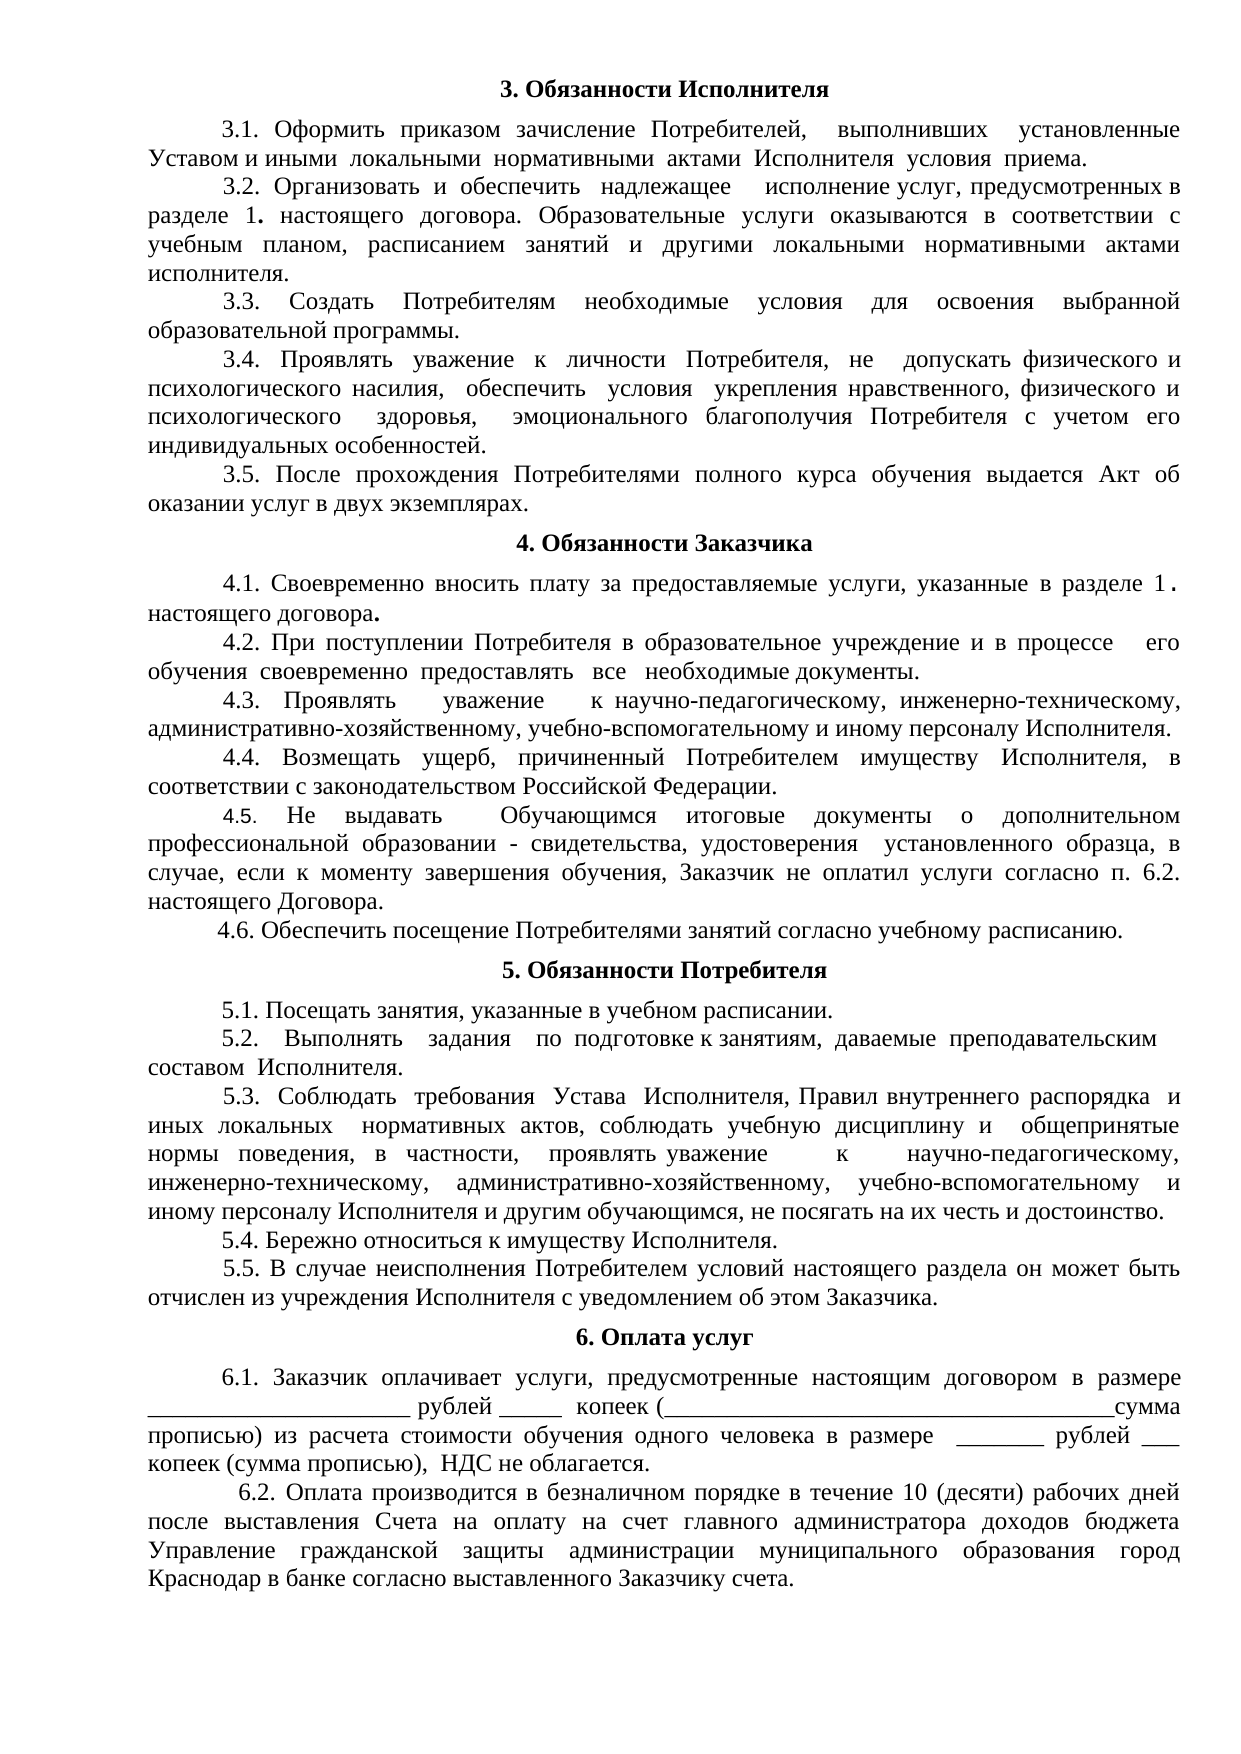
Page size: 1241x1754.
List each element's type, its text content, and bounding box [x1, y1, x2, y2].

subtitle 4. Обязанности Заказчика [148, 528, 1181, 556]
text 5.5. В случае неисполнения Потребителем условий настоящего раздела он может быть отчислен из учреждения Исполнителя с уведомлением об этом Заказчика. [148, 1253, 1181, 1311]
text 4.1. Своевременно вносить плату за предоставляемые услуги, указанные в разделе 1. настоящего договора. [148, 568, 1181, 627]
text 5.4. Бережно относиться к имуществу Исполнителя. [148, 1225, 1181, 1253]
subtitle 5. Обязанности Потребителя [148, 955, 1181, 983]
text 3.3. Создать Потребителям необходимые условия для освоения выбранной образовательной программы. [148, 286, 1181, 344]
text 3.1. Оформить приказом зачисление Потребителей, выполнивших установленные Уставом и иными локальными нормативными актами Исполнителя условия приема. [148, 114, 1181, 171]
text 3.5. После прохождения Потребителями полного курса обучения выдается Акт об оказании услуг в двух экземплярах. [148, 459, 1181, 516]
text 4.5. Не выдавать Обучающимся итоговые документы о дополнительном профессиональной образовании - свидетельства, удостоверения установленного образца, в случае, если к моменту завершения обучения, Заказчик не оплатил услуги согласно п. 6.2. настоящего Договора. [148, 800, 1181, 915]
text 5.3. Соблюдать требования Устава Исполнителя, Правил внутреннего распорядка и иных локальных нормативных актов, соблюдать учебную дисциплину и общепринятые нормы поведения, в частности, проявлять уважение к научно-педагогическому, инженерно-техническому, административно-хозяйственному, учебно-вспомогательному и иному персоналу Исполнителя и другим обучающимся, не посягать на их честь и достоинство. [148, 1081, 1181, 1225]
text 4.3. Проявлять уважение к научно-педагогическому, инженерно-техническому, административно-хозяйственному, учебно-вспомогательному и иному персоналу Исполнителя. [148, 685, 1181, 742]
subtitle 3. Обязанности Исполнителя [148, 74, 1181, 103]
text 6.1. Заказчик оплачивает услуги, предусмотренные настоящим договором в размере _____________________ рублей _____ копеек (____________________________________сумма прописью) из расчета стоимости обучения одного человека в размере _______ рублей ___ копеек (сумма прописью), НДС не облагается. [148, 1362, 1181, 1477]
text 6.2. Оплата производится в безналичном порядке в течение 10 (десяти) рабочих дней после выставления Счета на оплату на счет главного администратора доходов бюджета Управление гражданской защиты администрации муниципального образования город Краснодар в банке согласно выставленного Заказчику счета. [148, 1477, 1181, 1592]
text 3.2. Организовать и обеспечить надлежащее исполнение услуг, предусмотренных в разделе 1. настоящего договора. Образовательные услуги оказываются в соответствии с учебным планом, расписанием занятий и другими локальными нормативными актами исполнителя. [148, 171, 1181, 286]
subtitle 6. Оплата услуг [148, 1322, 1181, 1351]
text 4.4. Возмещать ущерб, причиненный Потребителем имуществу Исполнителя, в соответствии с законодательством Российской Федерации. [148, 742, 1181, 800]
text 5.1. Посещать занятия, указанные в учебном расписании. [148, 995, 1181, 1023]
text 4.6. Обеспечить посещение Потребителями занятий согласно учебному расписанию. [148, 915, 1181, 943]
text 5.2. Выполнять задания по подготовке к занятиям, даваемые преподавательским составом Исполнителя. [148, 1023, 1181, 1081]
text 3.4. Проявлять уважение к личности Потребителя, не допускать физического и психологического насилия, обеспечить условия укрепления нравственного, физического и психологического здоровья, эмоционального благополучия Потребителя с учетом его индивидуальных особенностей. [148, 344, 1181, 459]
text 4.2. При поступлении Потребителя в образовательное учреждение и в процессе его обучения своевременно предоставлять все необходимые документы. [148, 627, 1181, 685]
